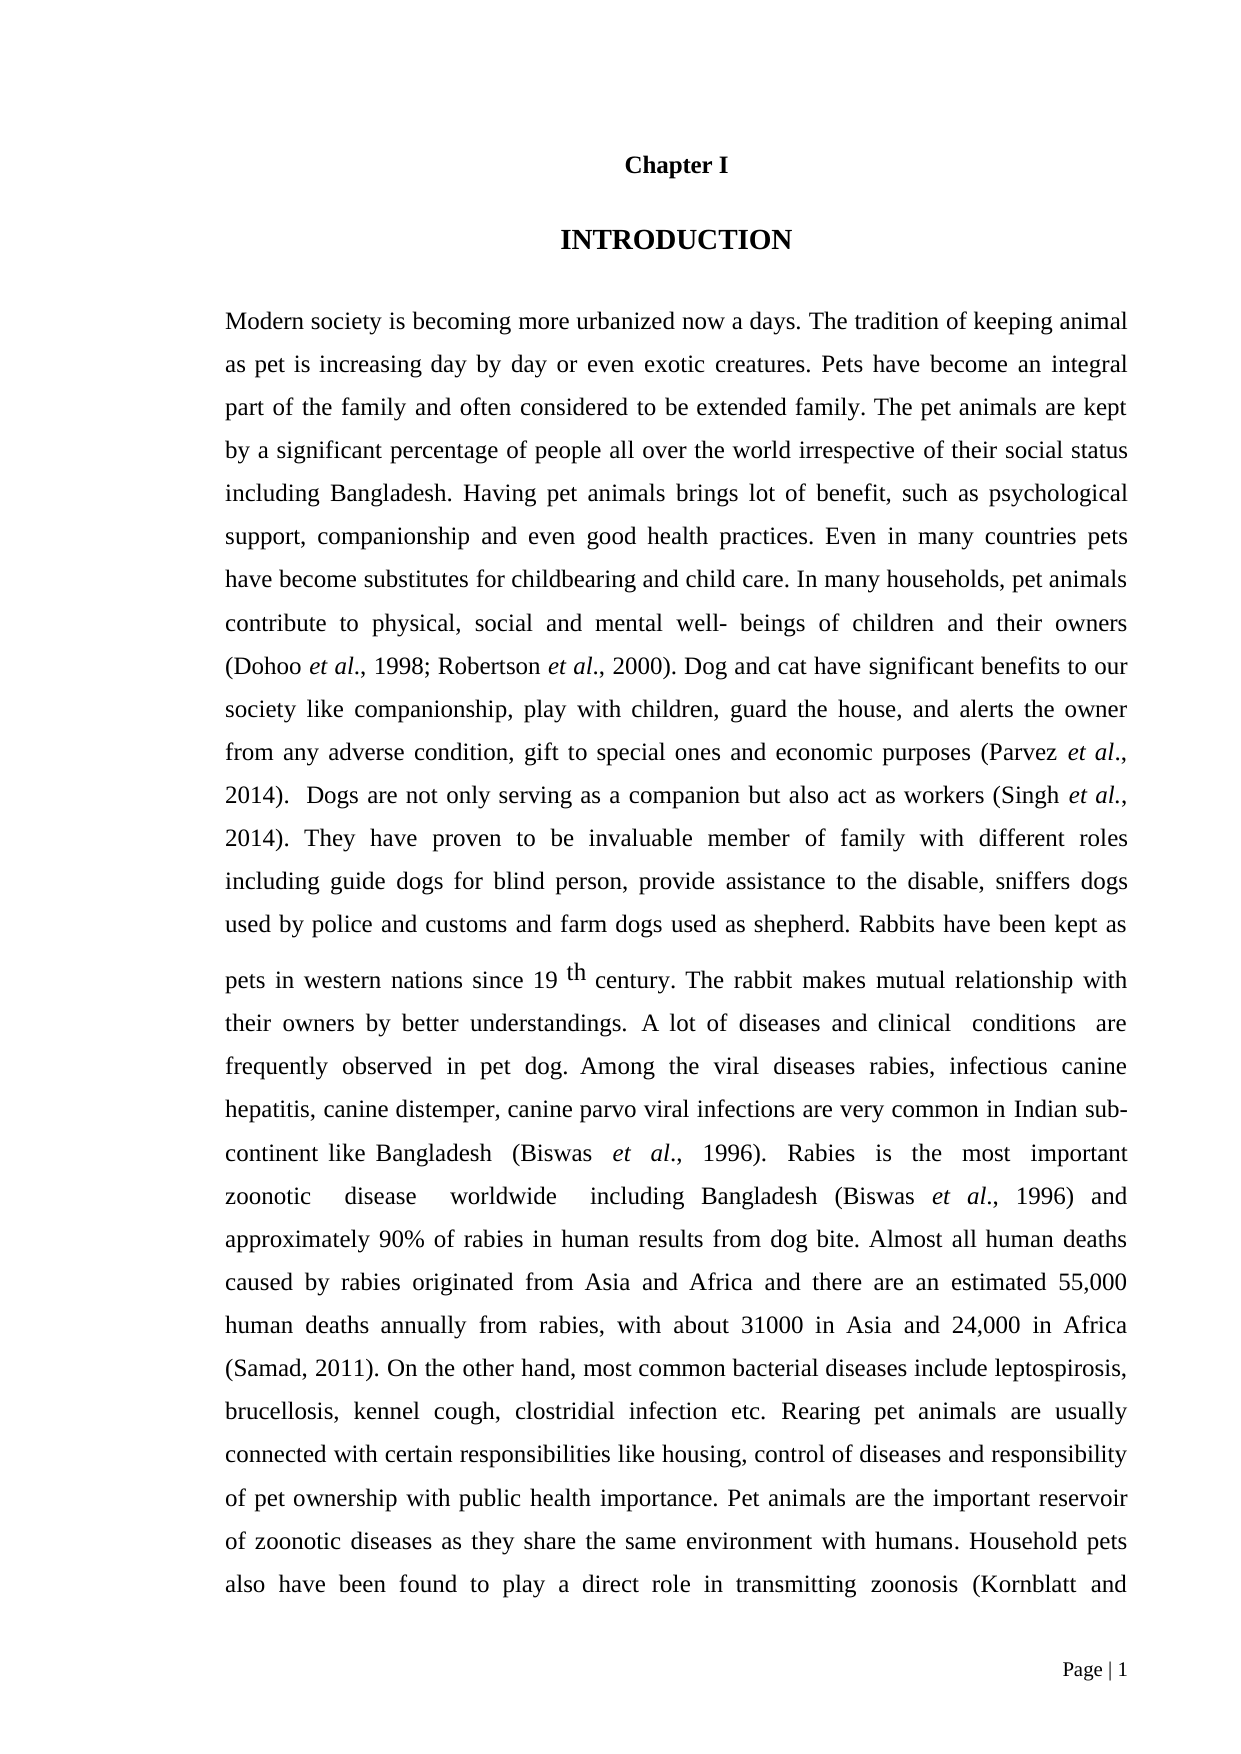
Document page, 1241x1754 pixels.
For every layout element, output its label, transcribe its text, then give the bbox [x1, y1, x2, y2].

text INTRODUCTION [225, 222, 1128, 255]
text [225, 306, 1128, 1598]
text Chapter I [225, 150, 1128, 179]
